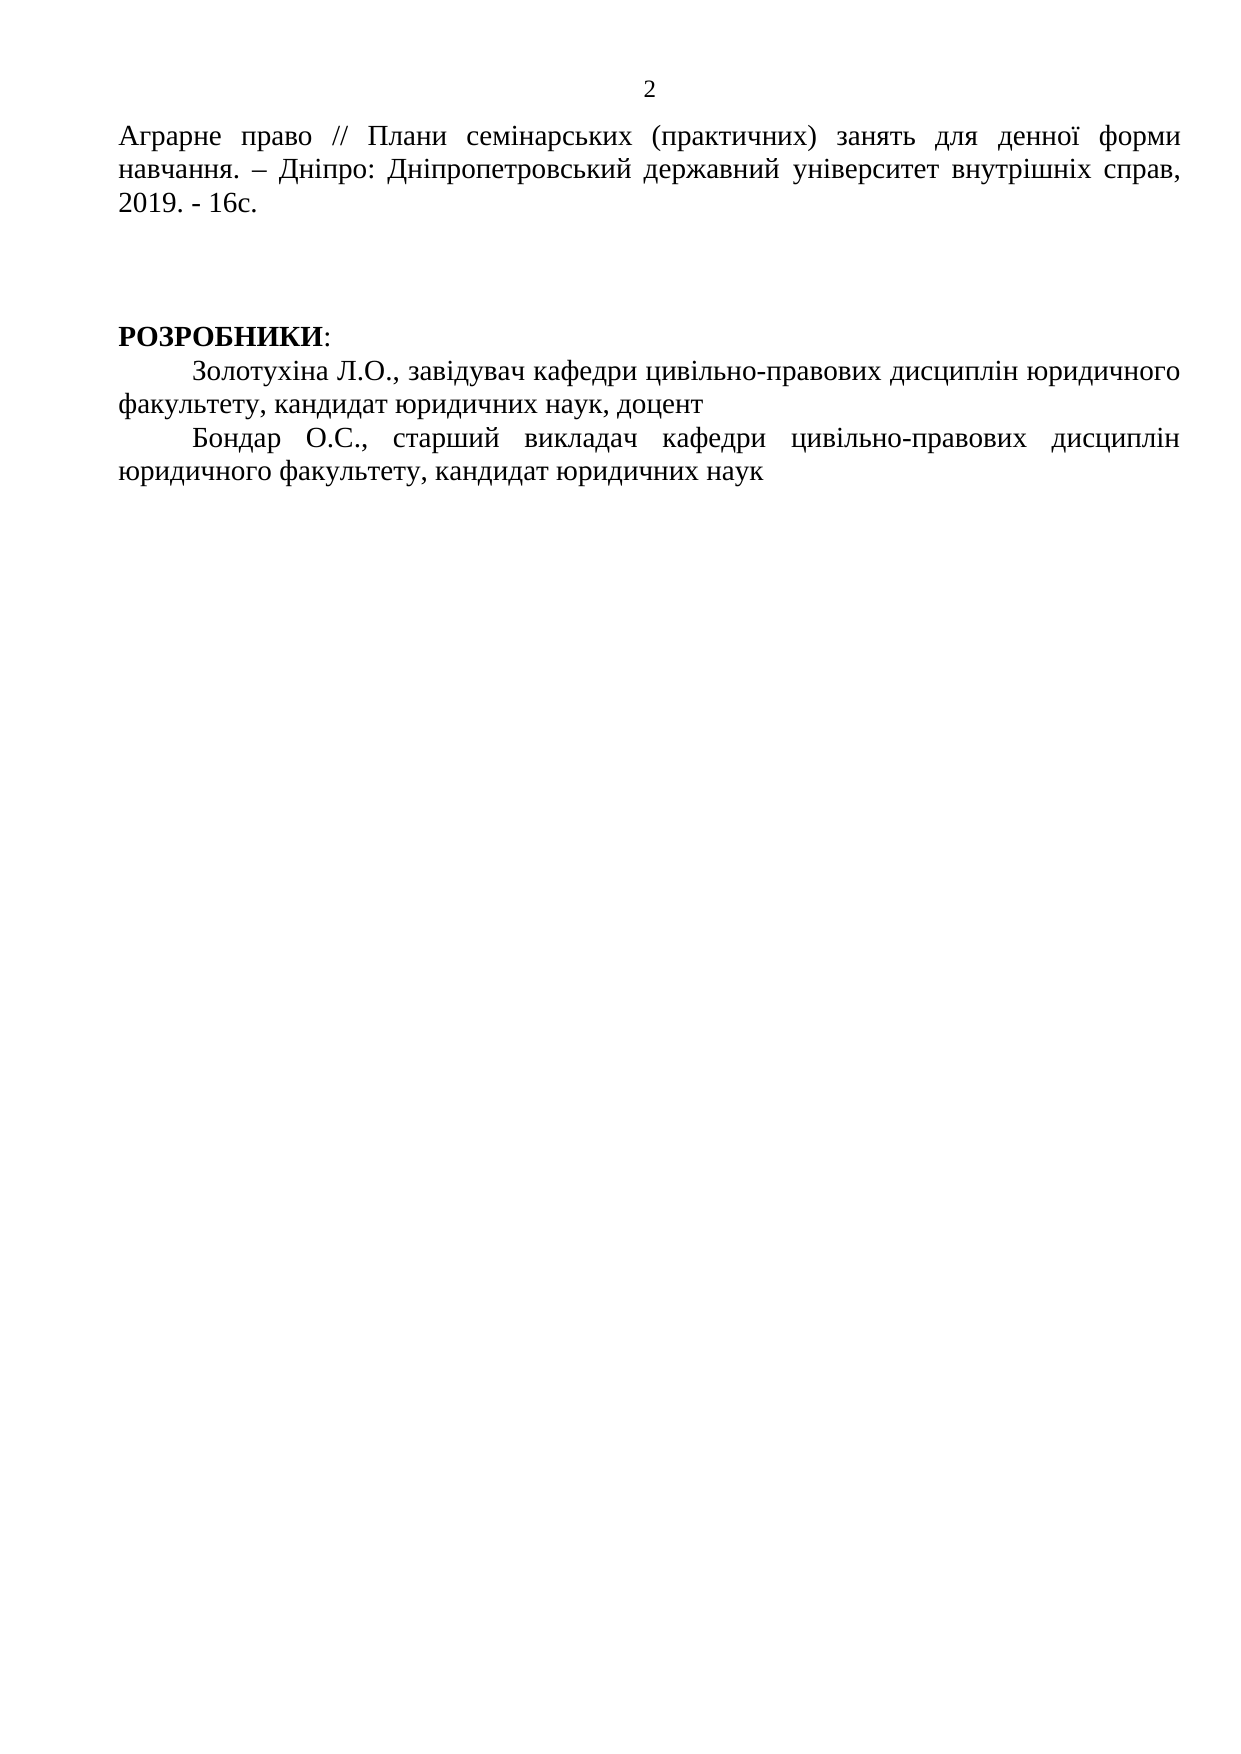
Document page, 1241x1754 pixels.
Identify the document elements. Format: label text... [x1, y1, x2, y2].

text Бондар О.С., старший викладач кафедри цивільно-правових дисциплін юридичного факультету, кандидат юридичних наук [118, 420, 1181, 487]
text Аграрне право // Плани семінарських (практичних) занять для денної форми навчання. – Дніпро: Дніпропетровський державний університет внутрішніх справ, 2019. - 16с. [118, 118, 1181, 219]
text РОЗРОБНИКИ: [118, 319, 1181, 353]
text Золотухіна Л.О., завідувач кафедри цивільно-правових дисциплін юридичного факультету, кандидат юридичних наук, доцент [118, 353, 1181, 420]
